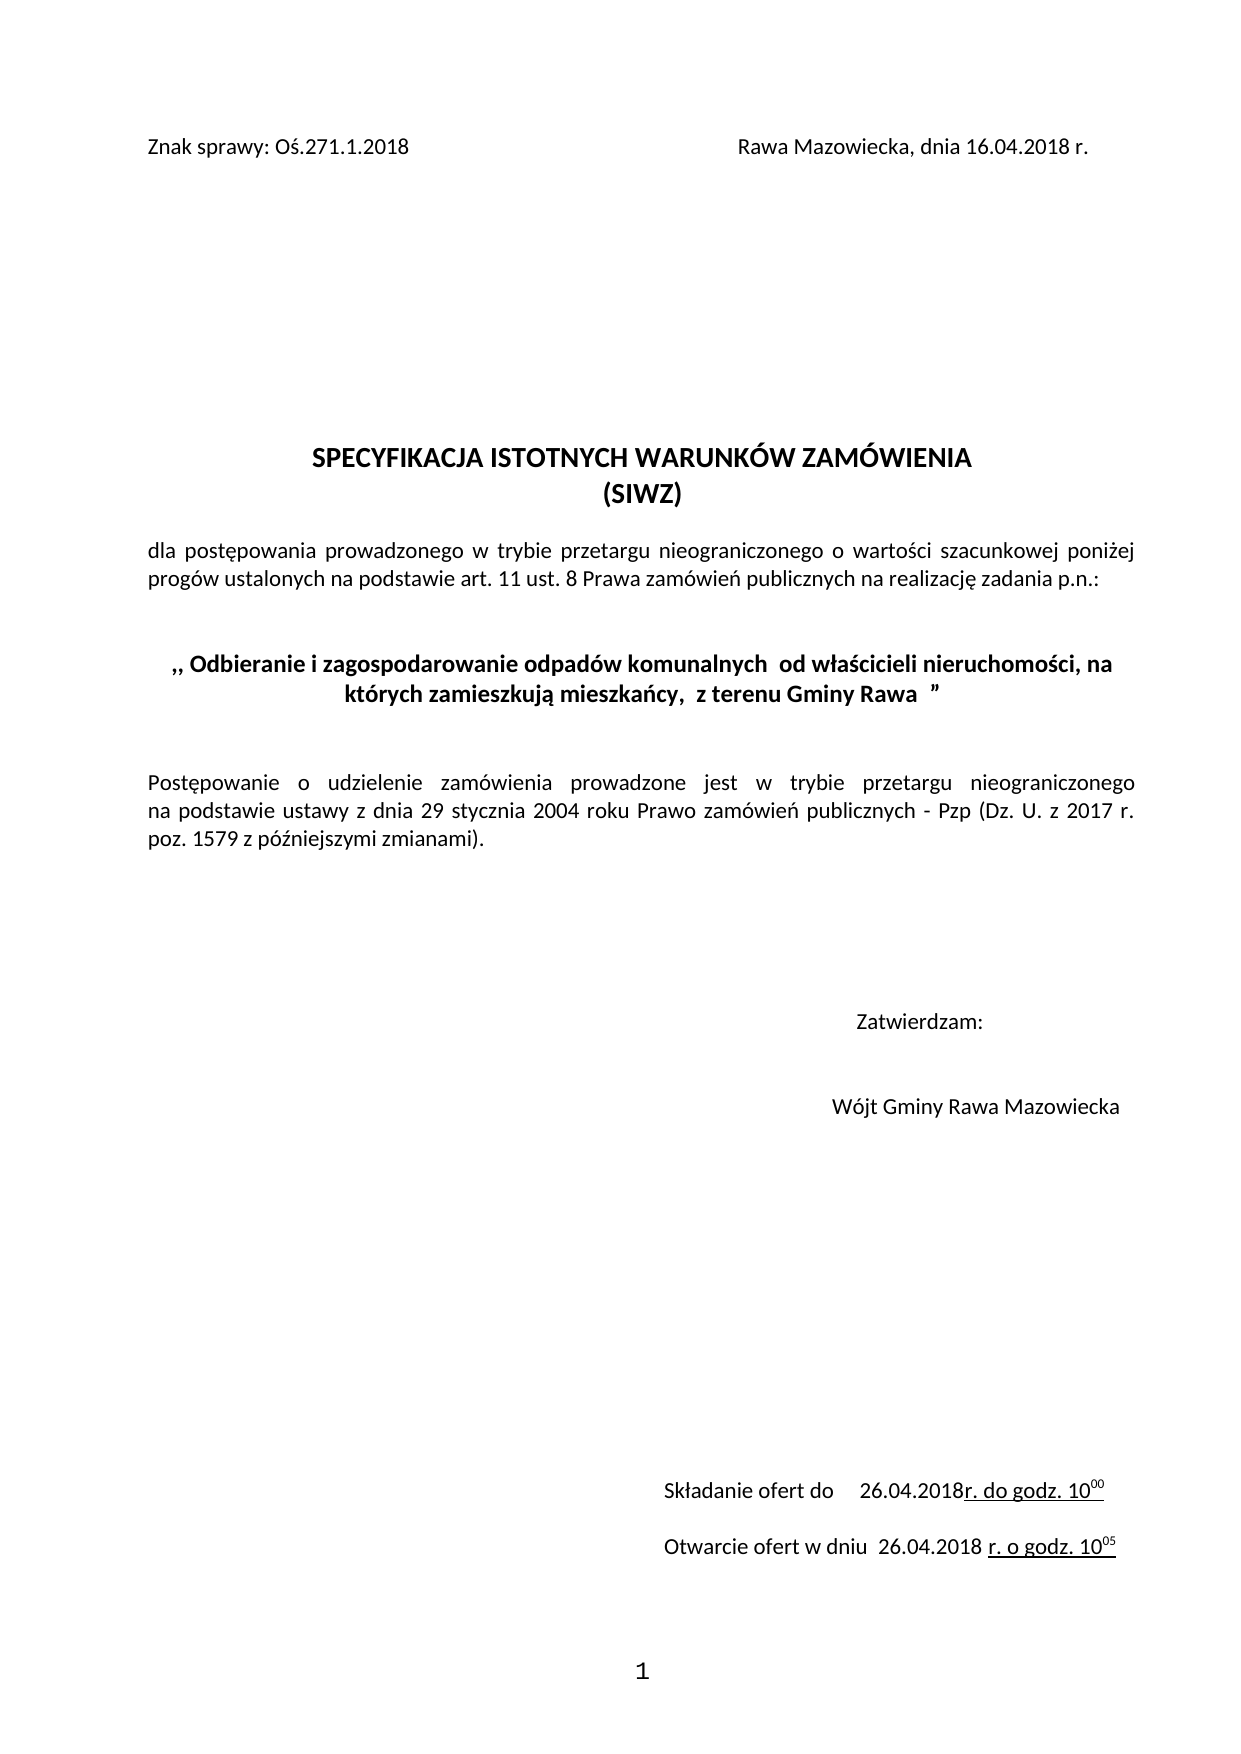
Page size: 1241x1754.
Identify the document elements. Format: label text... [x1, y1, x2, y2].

text Znak sprawy: Oś.271.1.2018 Rawa Mazowiecka, dnia 16.04.2018 r. [148, 132, 1137, 160]
text Zatwierdzam: [148, 1007, 1137, 1035]
text ,, Odbieranie i zagospodarowanie odpadów komunalnych od właścicieli nieruchomości, na których zamieszkują mieszkańcy, z terenu Gminy Rawa ” [148, 648, 1137, 709]
text dla postępowania prowadzonego w trybie przetargu nieograniczonego o wartości szacunkowej poniżej progów ustalonych na podstawie art. 11 ust. 8 Prawa zamówień publicznych na realizację zadania p.n.: [148, 536, 1137, 592]
list Składanie ofert do 26.04.2018r. do godz. 1000 [148, 1476, 1137, 1504]
text Wójt Gminy Rawa Mazowiecka [148, 1092, 1137, 1120]
list Otwarcie ofert w dniu 26.04.2018 r. o godz. 1005 [148, 1532, 1137, 1560]
text Postępowanie o udzielenie zamówienia prowadzone jest w trybie przetargu nieograniczonego na podstawie ustawy z dnia 29 stycznia 2004 roku Prawo zamówień publicznych - Pzp (Dz. U. z 2017 r. poz. 1579 z późniejszymi zmianami). [148, 768, 1137, 852]
text (SIWZ) [148, 475, 1137, 511]
text SPECYFIKACJA ISTOTNYCH WARUNKÓW ZAMÓWIENIA [148, 439, 1137, 475]
